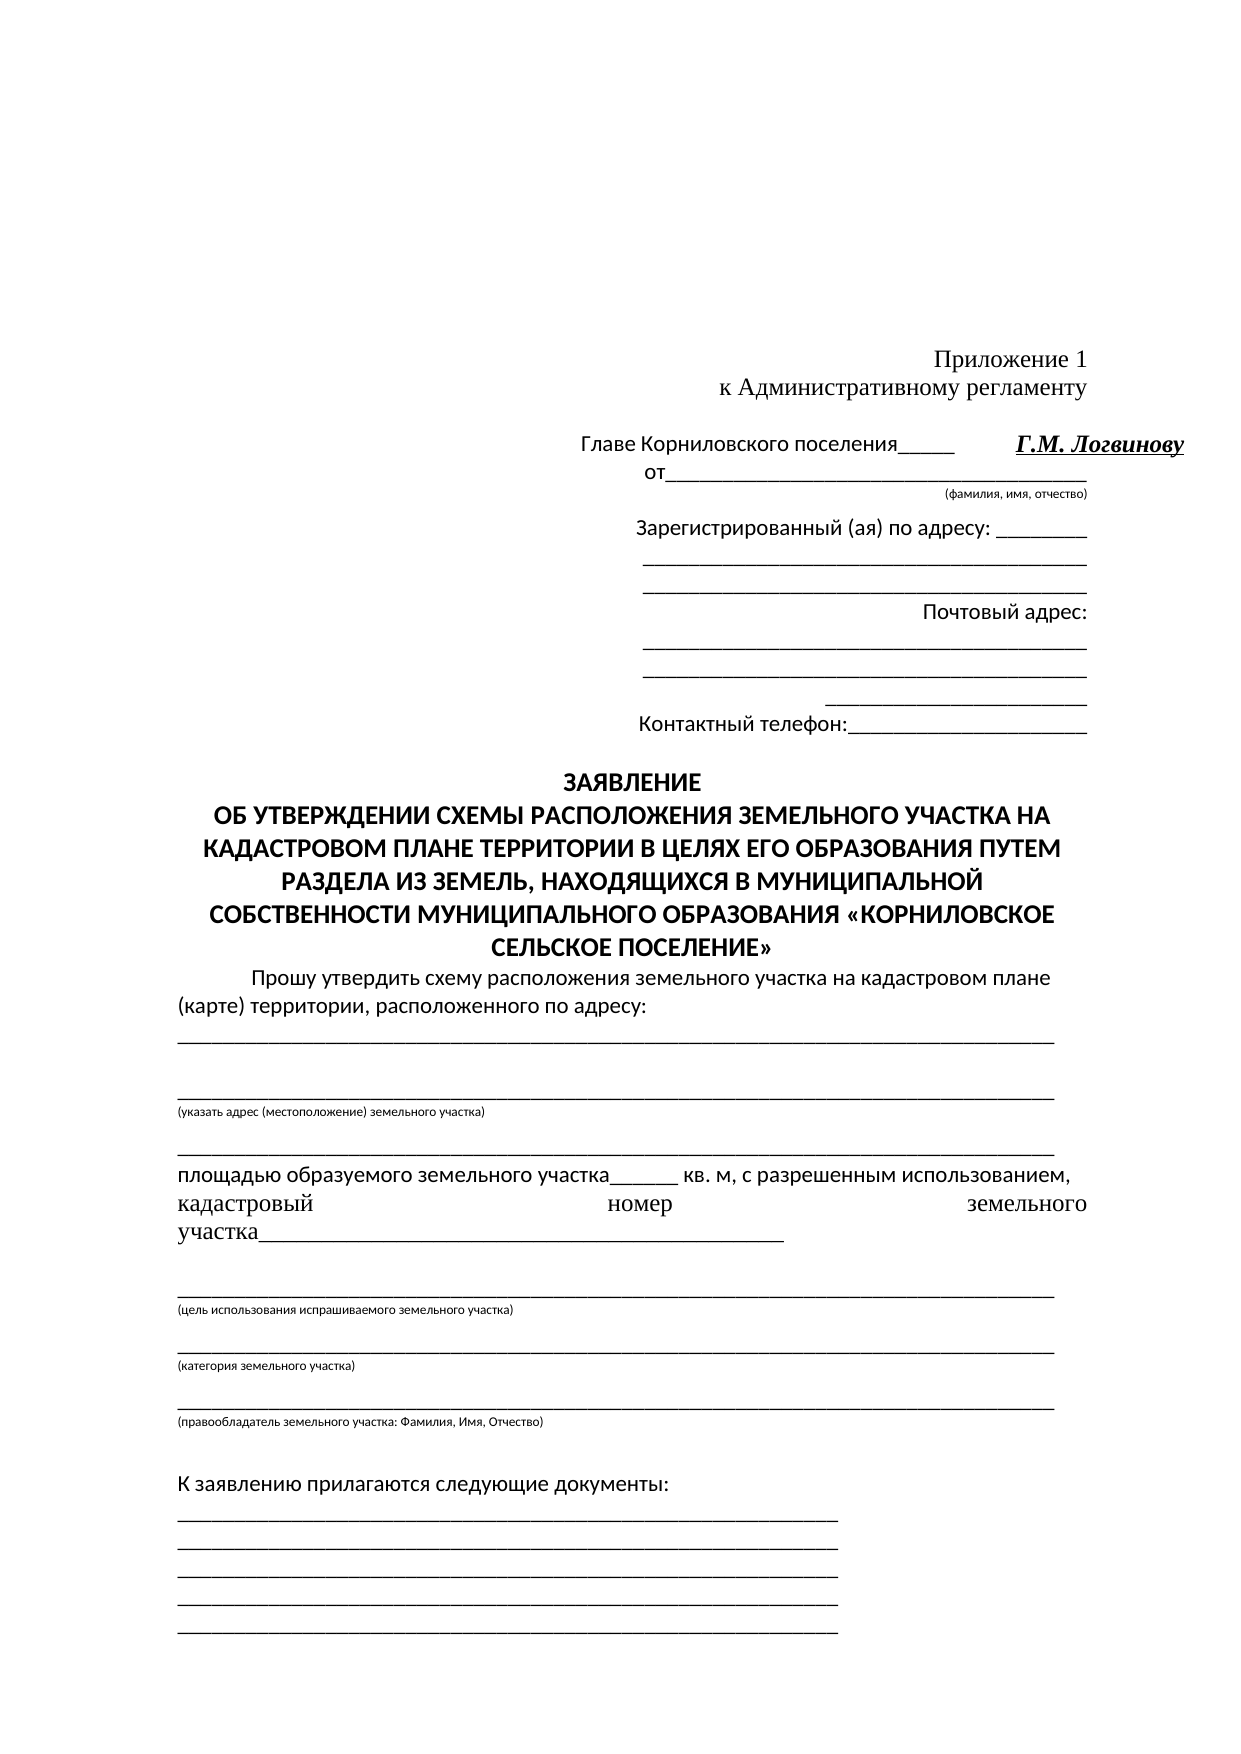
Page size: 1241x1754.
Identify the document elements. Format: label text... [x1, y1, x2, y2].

text (категория земельного участка) [177, 1357, 1087, 1385]
text __________________________________________________________ [177, 1525, 1087, 1553]
text от_____________________________________ [177, 457, 1087, 485]
text _______________________ [177, 681, 1087, 709]
text _____________________________________________________________________________ [177, 1273, 1087, 1301]
text __________________________________________________________ [177, 1497, 1087, 1525]
text __________________________________________________________ [177, 1609, 1087, 1637]
text (правообладатель земельного участка: Фамилия, Имя, Отчество) [177, 1413, 1087, 1441]
text ОБ УТВЕРЖДЕНИИ СХЕМЫ РАСПОЛОЖЕНИЯ ЗЕМЕЛЬНОГО УЧАСТКА НА КАДАСТРОВОМ ПЛАНЕ ТЕРРИТОРИИ В ЦЕЛЯХ ЕГО ОБРАЗОВАНИЯ ПУТЕМ РАЗДЕЛА ИЗ ЗЕМЕЛЬ, НАХОДЯЩИХСЯ В МУНИЦИПАЛЬНОЙ СОБСТВЕННОСТИ МУНИЦИПАЛЬНОГО ОБРАЗОВАНИЯ «КОРНИЛОВСКОЕ СЕЛЬСКОЕ ПОСЕЛЕНИЕ» [177, 798, 1087, 963]
text _____________________________________________________________________________ [177, 1132, 1087, 1160]
text Прошу утвердить схему расположения земельного участка на кадастровом плане (карте) территории, расположенного по адресу: _____________________________________________________________________________ [177, 963, 1087, 1048]
text _____________________________________________________________________________ [177, 1076, 1087, 1104]
text Приложение 1 [177, 344, 1087, 372]
text _______________________________________ [177, 569, 1087, 597]
text (указать адрес (местоположение) земельного участка) [177, 1104, 1087, 1132]
text (цель использования испрашиваемого земельного участка) [177, 1301, 1087, 1329]
text Контактный телефон:_____________________ [177, 709, 1087, 737]
text Главе Корниловского поселения_____ [177, 429, 1087, 457]
text ЗАЯВЛЕНИЕ [177, 765, 1087, 798]
text (фамилия, имя, отчество) [177, 485, 1087, 513]
text _____________________________________________________________________________ [177, 1385, 1087, 1413]
text __________________________________________________________ [177, 1581, 1087, 1609]
text к Административному регламенту [177, 372, 1087, 401]
text _____________________________________________________________________________ [177, 1329, 1087, 1357]
text К заявлению прилагаются следующие документы: [177, 1469, 1087, 1497]
text _______________________________________ [177, 541, 1087, 569]
text Зарегистрированный (ая) по адресу: ________ [177, 513, 1087, 541]
text __________________________________________________________ [177, 1553, 1087, 1581]
text Почтовый адрес: _______________________________________ [177, 597, 1087, 653]
text площадью образуемого земельного участка______ кв. м, с разрешенным использованием, [177, 1160, 1087, 1188]
text _______________________________________ [177, 653, 1087, 681]
text кадастровый номер земельного участка__________________________________________ [177, 1188, 1087, 1245]
